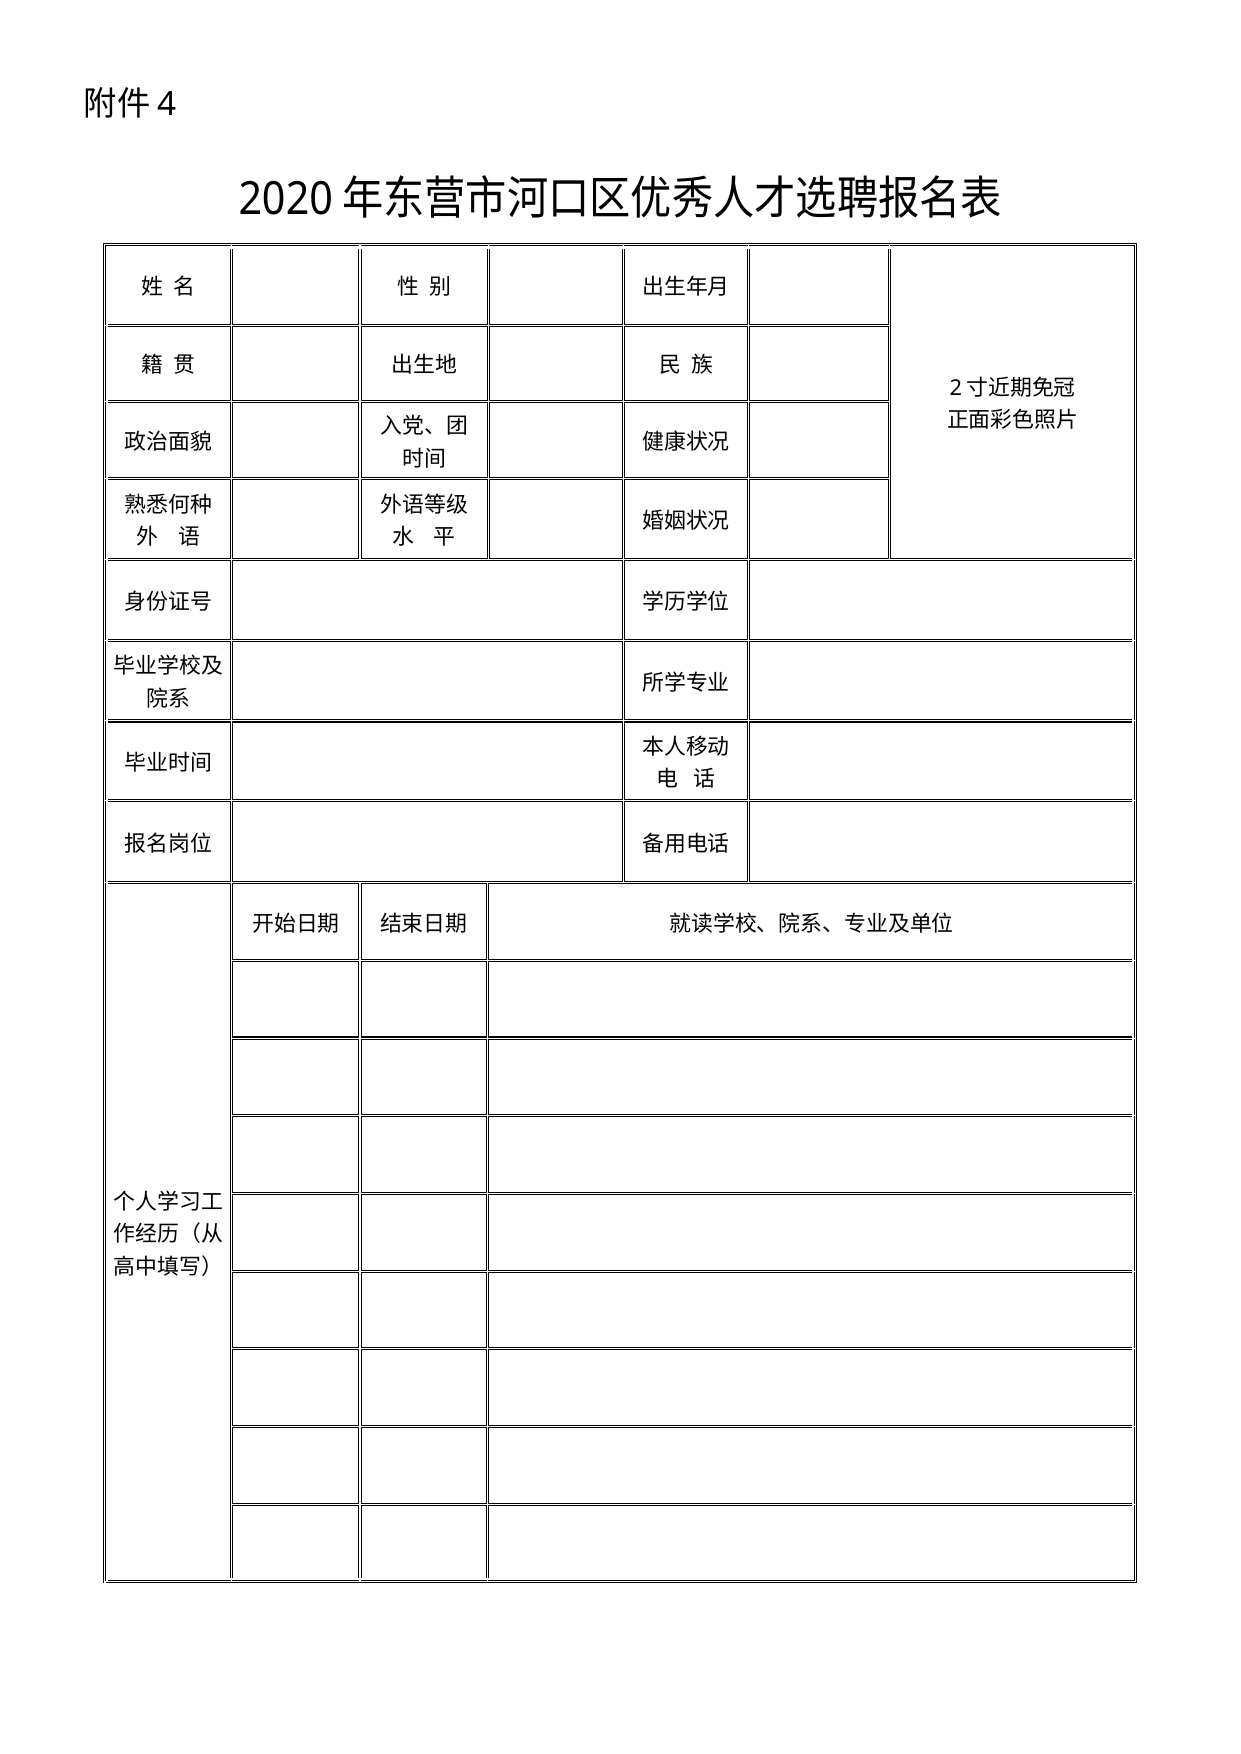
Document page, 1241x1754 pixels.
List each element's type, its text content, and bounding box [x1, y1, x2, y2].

table_cell 所学专业 [625, 642, 747, 719]
table_cell 就读学校、院系、专业及单位 [487, 881, 1136, 959]
table_cell [233, 1350, 358, 1425]
table_cell [748, 719, 1136, 799]
table_cell [362, 1273, 486, 1347]
table_cell 熟悉何种 外 语 [105, 477, 232, 558]
table_cell [233, 1428, 358, 1503]
table_cell [487, 1347, 1136, 1425]
table_header [488, 246, 623, 323]
table_cell [748, 558, 1136, 639]
table_cell [750, 327, 888, 400]
table_cell [232, 1503, 360, 1580]
text 2020年东营市河口区优秀人才选聘报名表 [125, 146, 1115, 243]
table_header 2寸近期免冠 正面彩色照片 [889, 246, 1134, 558]
table_cell 结束日期 [362, 884, 486, 959]
table_cell [233, 1195, 358, 1269]
table_cell 健康状况 [625, 403, 747, 477]
table_header 姓 名 [105, 244, 232, 323]
table_cell [233, 327, 358, 400]
table_cell 个人学习工作经历（从高中填写） [105, 881, 232, 1580]
table_cell [233, 962, 358, 1036]
table_cell [362, 1428, 486, 1503]
table_cell [233, 403, 358, 477]
table_header [232, 244, 360, 323]
table_cell 婚姻状况 [625, 480, 747, 558]
table_cell 本人移动 电 话 [625, 723, 747, 799]
table_cell 毕业时间 [105, 719, 232, 799]
table_cell [233, 642, 622, 719]
table_cell [233, 1040, 358, 1114]
table_cell 出生地 [362, 327, 487, 400]
table_cell [490, 327, 622, 400]
table_header 出生年月 [623, 246, 748, 323]
table_cell 开始日期 [233, 884, 358, 959]
table_cell 毕业学校及院系 [106, 639, 230, 719]
table_cell [233, 1117, 358, 1192]
table_cell [490, 480, 622, 558]
table_cell 政治面貌 [105, 400, 232, 477]
table_cell 入党、团 时间 [362, 403, 487, 477]
table_cell 备用电话 [625, 802, 747, 881]
table_header 性 别 [360, 246, 488, 323]
table_cell [360, 1506, 487, 1580]
table_cell 外语等级 水 平 [362, 480, 487, 558]
table_cell [233, 561, 622, 639]
table_cell 籍 贯 [106, 324, 230, 400]
table_cell [489, 959, 1134, 1036]
table_cell [487, 1425, 1136, 1503]
table_cell [362, 1350, 486, 1425]
table_cell [487, 1114, 1136, 1192]
table_cell [487, 1503, 1134, 1580]
table_cell 民 族 [625, 327, 747, 400]
table_cell [750, 403, 888, 477]
table_cell 学历学位 [625, 561, 747, 639]
table_cell [362, 1117, 486, 1192]
table_header [748, 246, 889, 323]
table_cell [233, 802, 622, 881]
table_cell [233, 723, 622, 799]
table_cell [750, 639, 1134, 719]
table_cell 报名岗位 [105, 799, 232, 881]
table_cell [362, 1040, 486, 1114]
table_cell 身份证号 [105, 558, 232, 639]
table_cell [489, 1270, 1134, 1347]
table_cell [233, 480, 358, 558]
table_cell [490, 403, 622, 477]
table_cell [233, 1273, 358, 1347]
table_cell [748, 799, 1136, 881]
table_cell [362, 962, 486, 1036]
table_cell [750, 480, 888, 558]
table_cell [489, 1192, 1134, 1269]
table_cell [362, 1195, 486, 1269]
table_cell [489, 1036, 1134, 1114]
